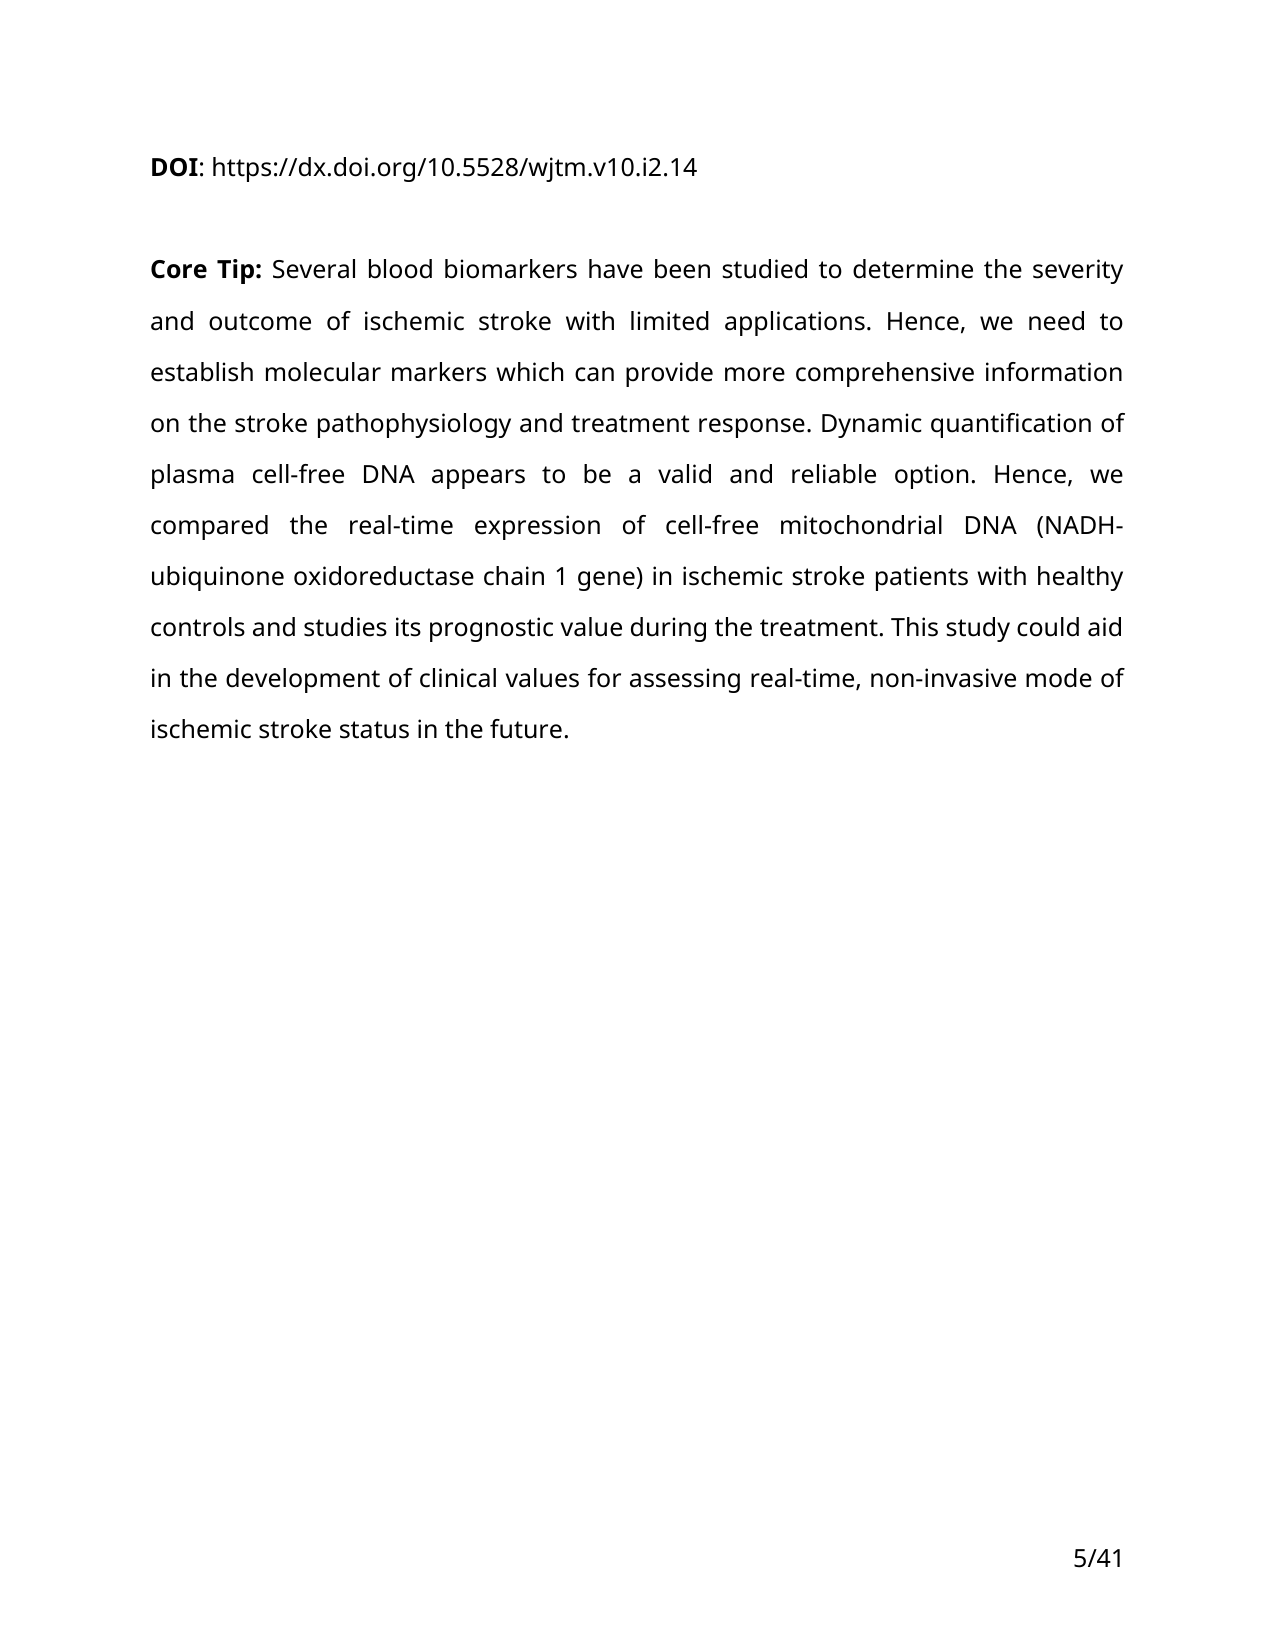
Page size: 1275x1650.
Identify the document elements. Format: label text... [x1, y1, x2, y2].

text Core Tip: Several blood biomarkers have been studied to determine the severity and outcome of ischemic stroke with limited applications. Hence, we need to establish molecular markers which can provide more comprehensive information on the stroke pathophysiology and treatment response. Dynamic quantification of plasma cell-free DNA appears to be a valid and reliable option. Hence, we compared the real-time expression of cell-free mitochondrial DNA (NADH-ubiquinone oxidoreductase chain 1 gene) in ischemic stroke patients with healthy controls and studies its prognostic value during the treatment. This study could aid in the development of clinical values for assessing real-time, non-invasive mode of ischemic stroke status in the future. [150, 252, 1125, 746]
text DOI: https://dx.doi.org/10.5528/wjtm.v10.i2.14 [150, 150, 1125, 184]
